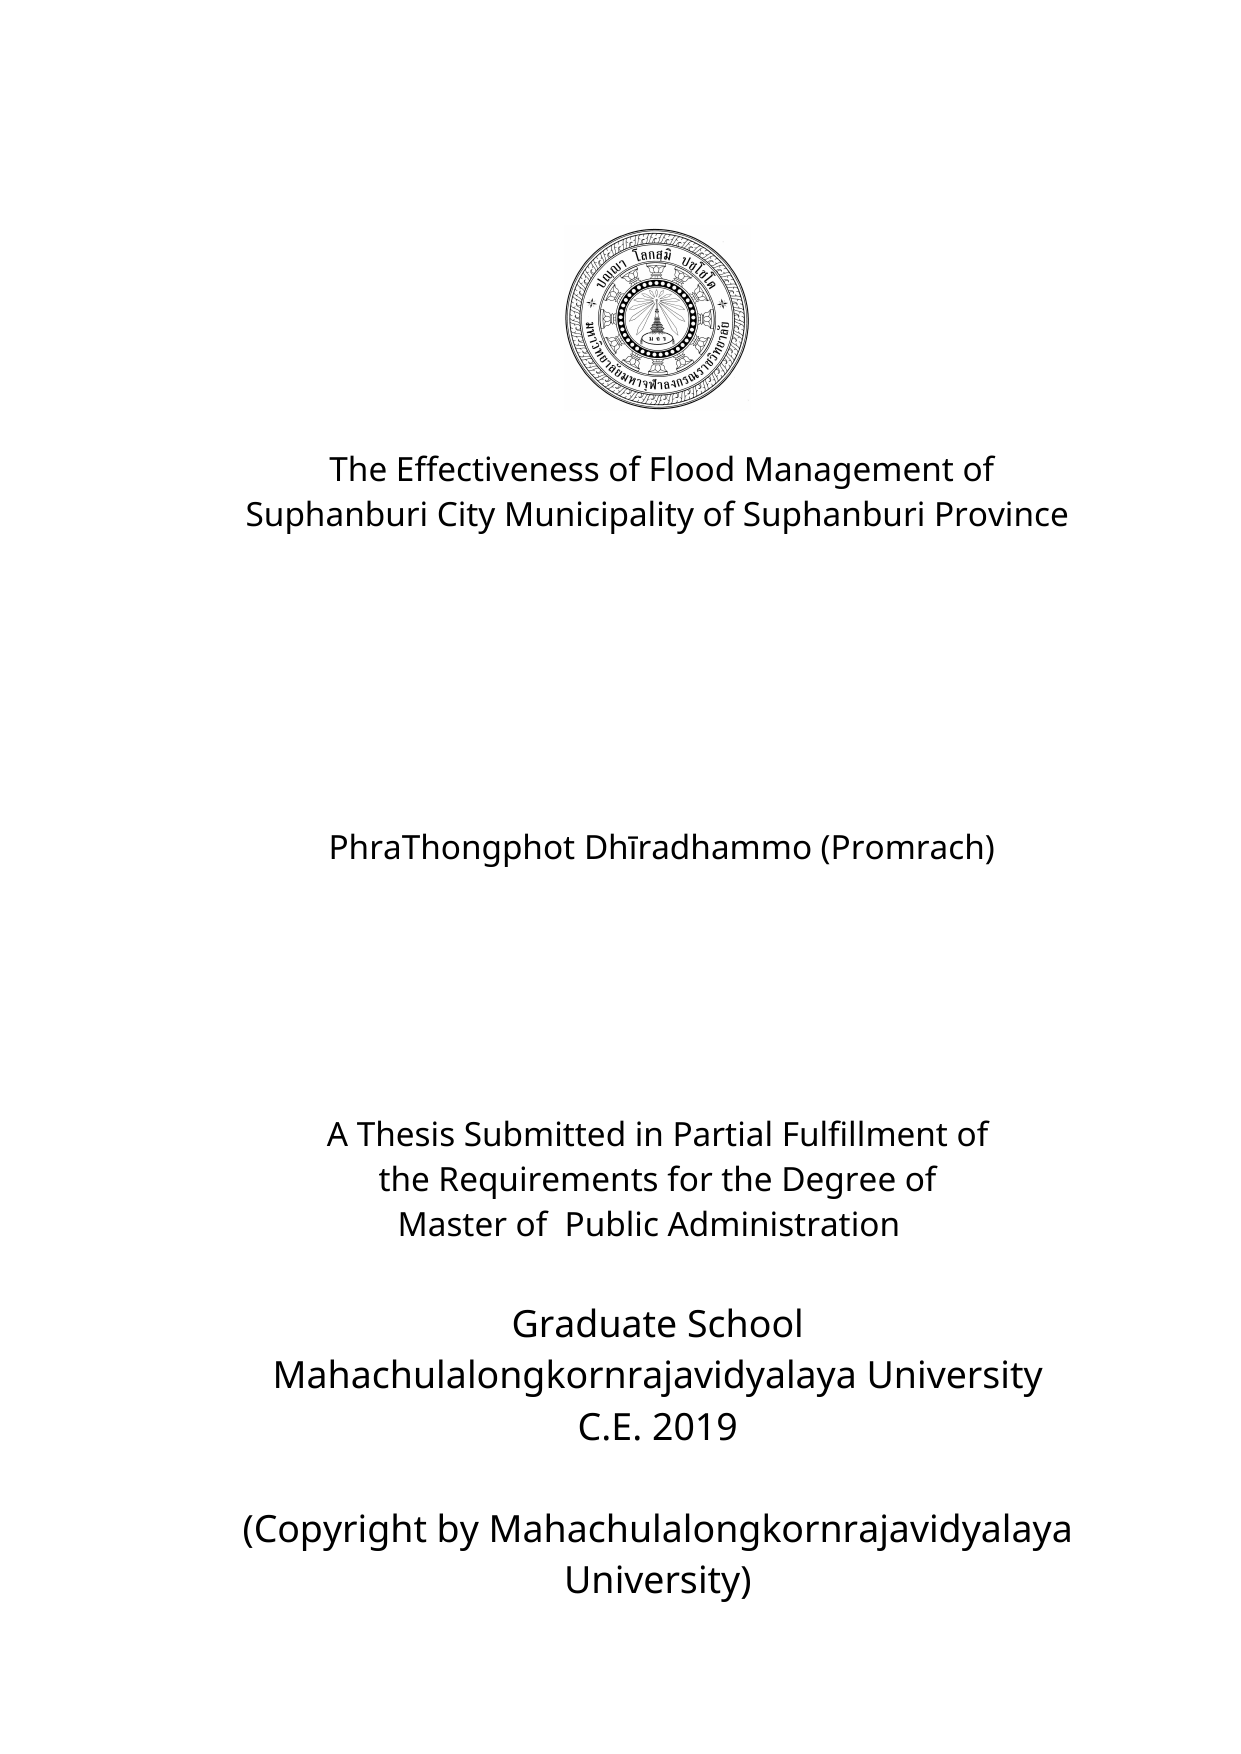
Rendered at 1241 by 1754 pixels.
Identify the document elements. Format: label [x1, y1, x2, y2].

picture [563, 225, 752, 411]
